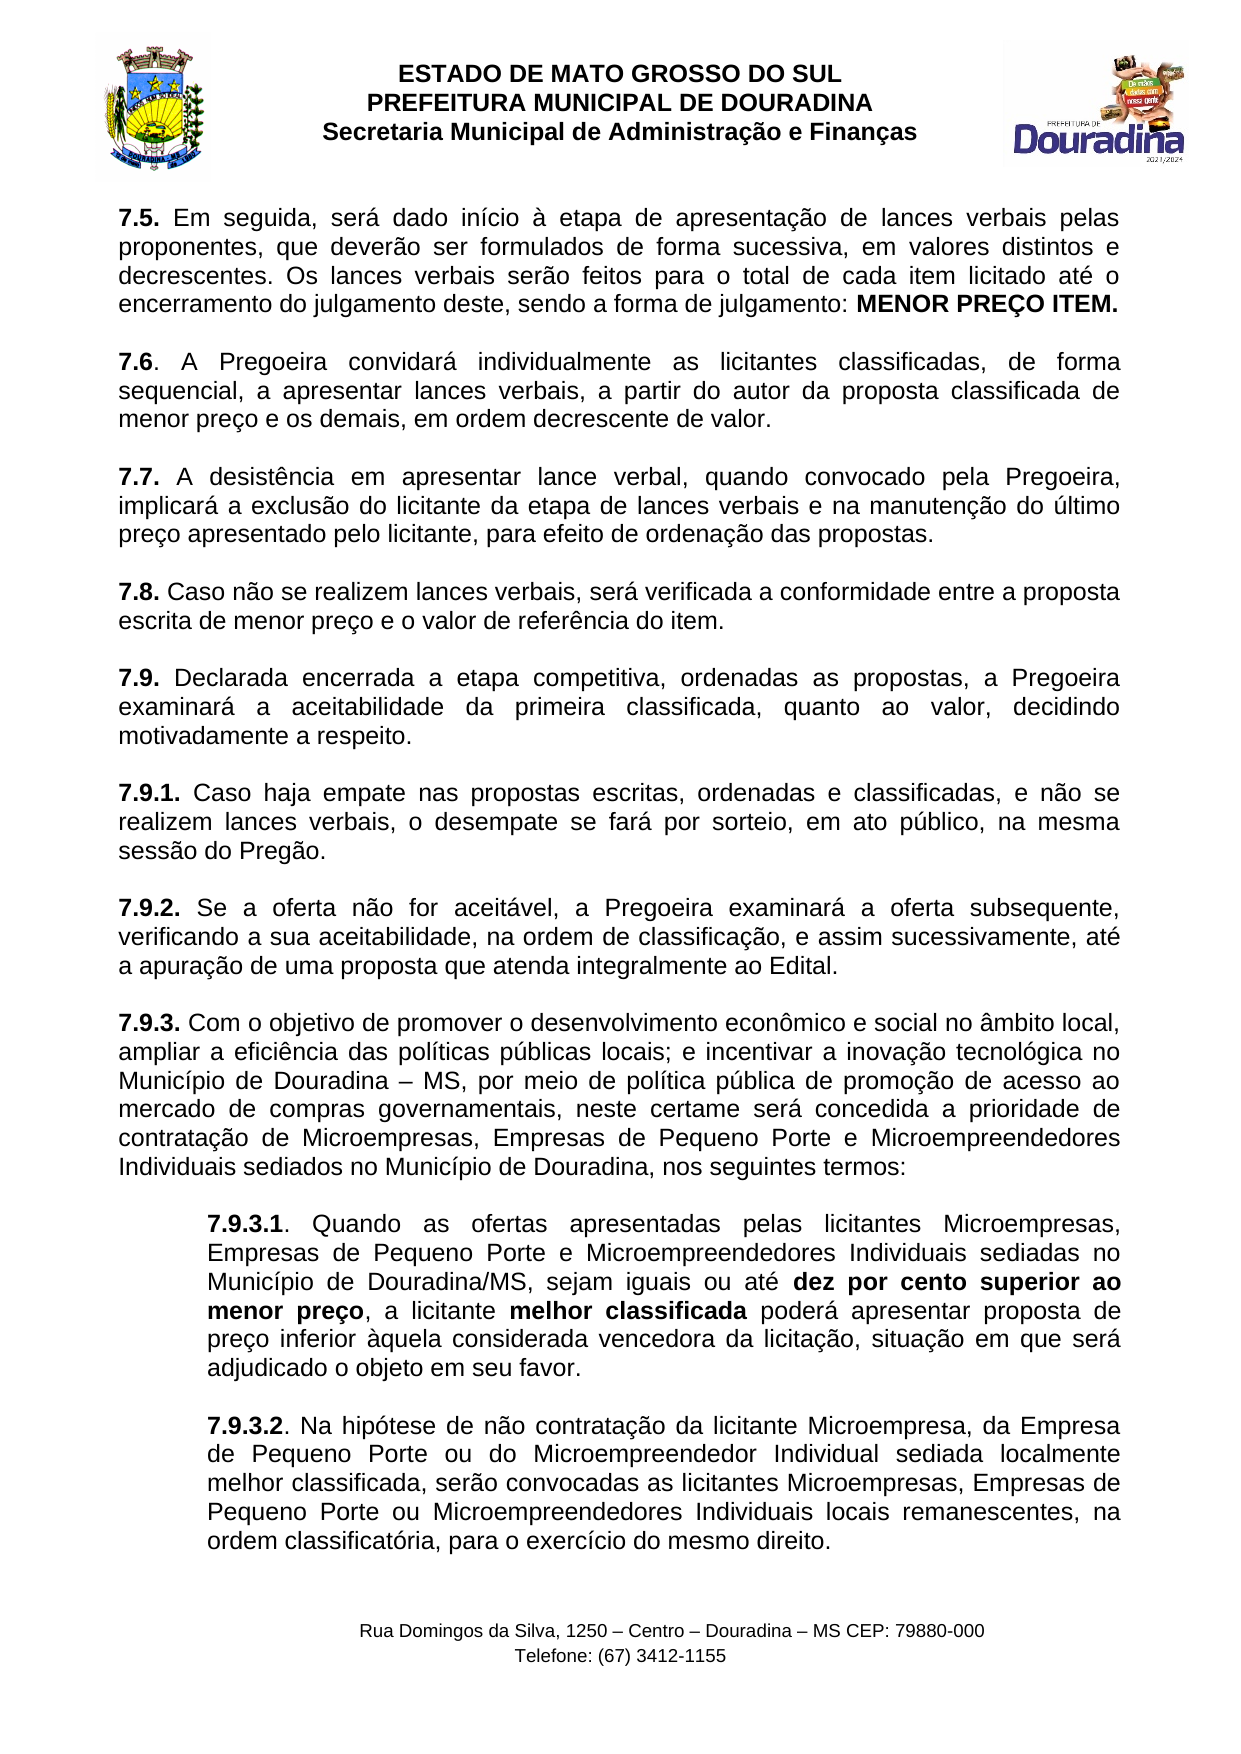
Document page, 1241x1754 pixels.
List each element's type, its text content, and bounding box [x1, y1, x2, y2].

picture [1003, 40, 1189, 167]
text 7.9.3.2. Na hipótese de não contratação da licitante Microempresa, da Empresa de Pequeno Porte ou do Microempreendedor Individual sediada localmente melhor classificada, serão convocadas as licitantes Microempresas, Empresas de Pequeno Porte ou Microempreendedores Individuais locais remanescentes, na ordem classificatória, para o exercício do mesmo direito. [207, 1411, 1122, 1554]
text 7.9.3.1. Quando as ofertas apresentadas pelas licitantes Microempresas, Empresas de Pequeno Porte e Microempreendedores Individuais sediadas no Município de Douradina/MS, sejam iguais ou até dez por cento superior ao menor preço, a licitante melhor classificada poderá apresentar proposta de preço inferior àquela considerada vencedora da licitação, situação em que será adjudicado o objeto em seu favor. [207, 1209, 1122, 1382]
text 7.9.2. Se a oferta não for aceitável, a Pregoeira examinará a oferta subsequente, verificando a sua aceitabilidade, na ordem de classificação, e assim sucessivamente, até a apuração de uma proposta que atenda integralmente ao Edital. [118, 893, 1122, 979]
text 7.7. A desistência em apresentar lance verbal, quando convocado pela Pregoeira, implicará a exclusão do licitante da etapa de lances verbais e na manutenção do último preço apresentado pelo licitante, para efeito de ordenação das propostas. [118, 462, 1122, 548]
text 7.9. Declarada encerrada a etapa competitiva, ordenadas as propostas, a Pregoeira examinará a aceitabilidade da primeira classificada, quanto ao valor, decidindo motivadamente a respeito. [118, 663, 1122, 749]
picture [95, 32, 212, 182]
text 7.8. Caso não se realizem lances verbais, será verificada a conformidade entre a proposta escrita de menor preço e o valor de referência do item. [118, 577, 1122, 634]
text 7.9.3. Com o objetivo de promover o desenvolvimento econômico e social no âmbito local, ampliar a eficiência das políticas públicas locais; e incentivar a inovação tecnológica no Município de Douradina – MS, por meio de política pública de promoção de acesso ao mercado de compras governamentais, neste certame será concedida a prioridade de contratação de Microempresas, Empresas de Pequeno Porte e Microempreendedores Individuais sediados no Município de Douradina, nos seguintes termos: [118, 1008, 1122, 1181]
text 7.9.1. Caso haja empate nas propostas escritas, ordenadas e classificadas, e não se realizem lances verbais, o desempate se fará por sorteio, em ato público, na mesma sessão do Pregão. [118, 778, 1122, 864]
text 7.6. A Pregoeira convidará individualmente as licitantes classificadas, de forma sequencial, a apresentar lances verbais, a partir do autor da proposta classificada de menor preço e os demais, em ordem decrescente de valor. [118, 347, 1122, 433]
text 7.5. Em seguida, será dado início à etapa de apresentação de lances verbais pelas proponentes, que deverão ser formulados de forma sucessiva, em valores distintos e decrescentes. Os lances verbais serão feitos para o total de cada item licitado até o encerramento do julgamento deste, sendo a forma de julgamento: MENOR PREÇO ITEM. [118, 203, 1122, 318]
